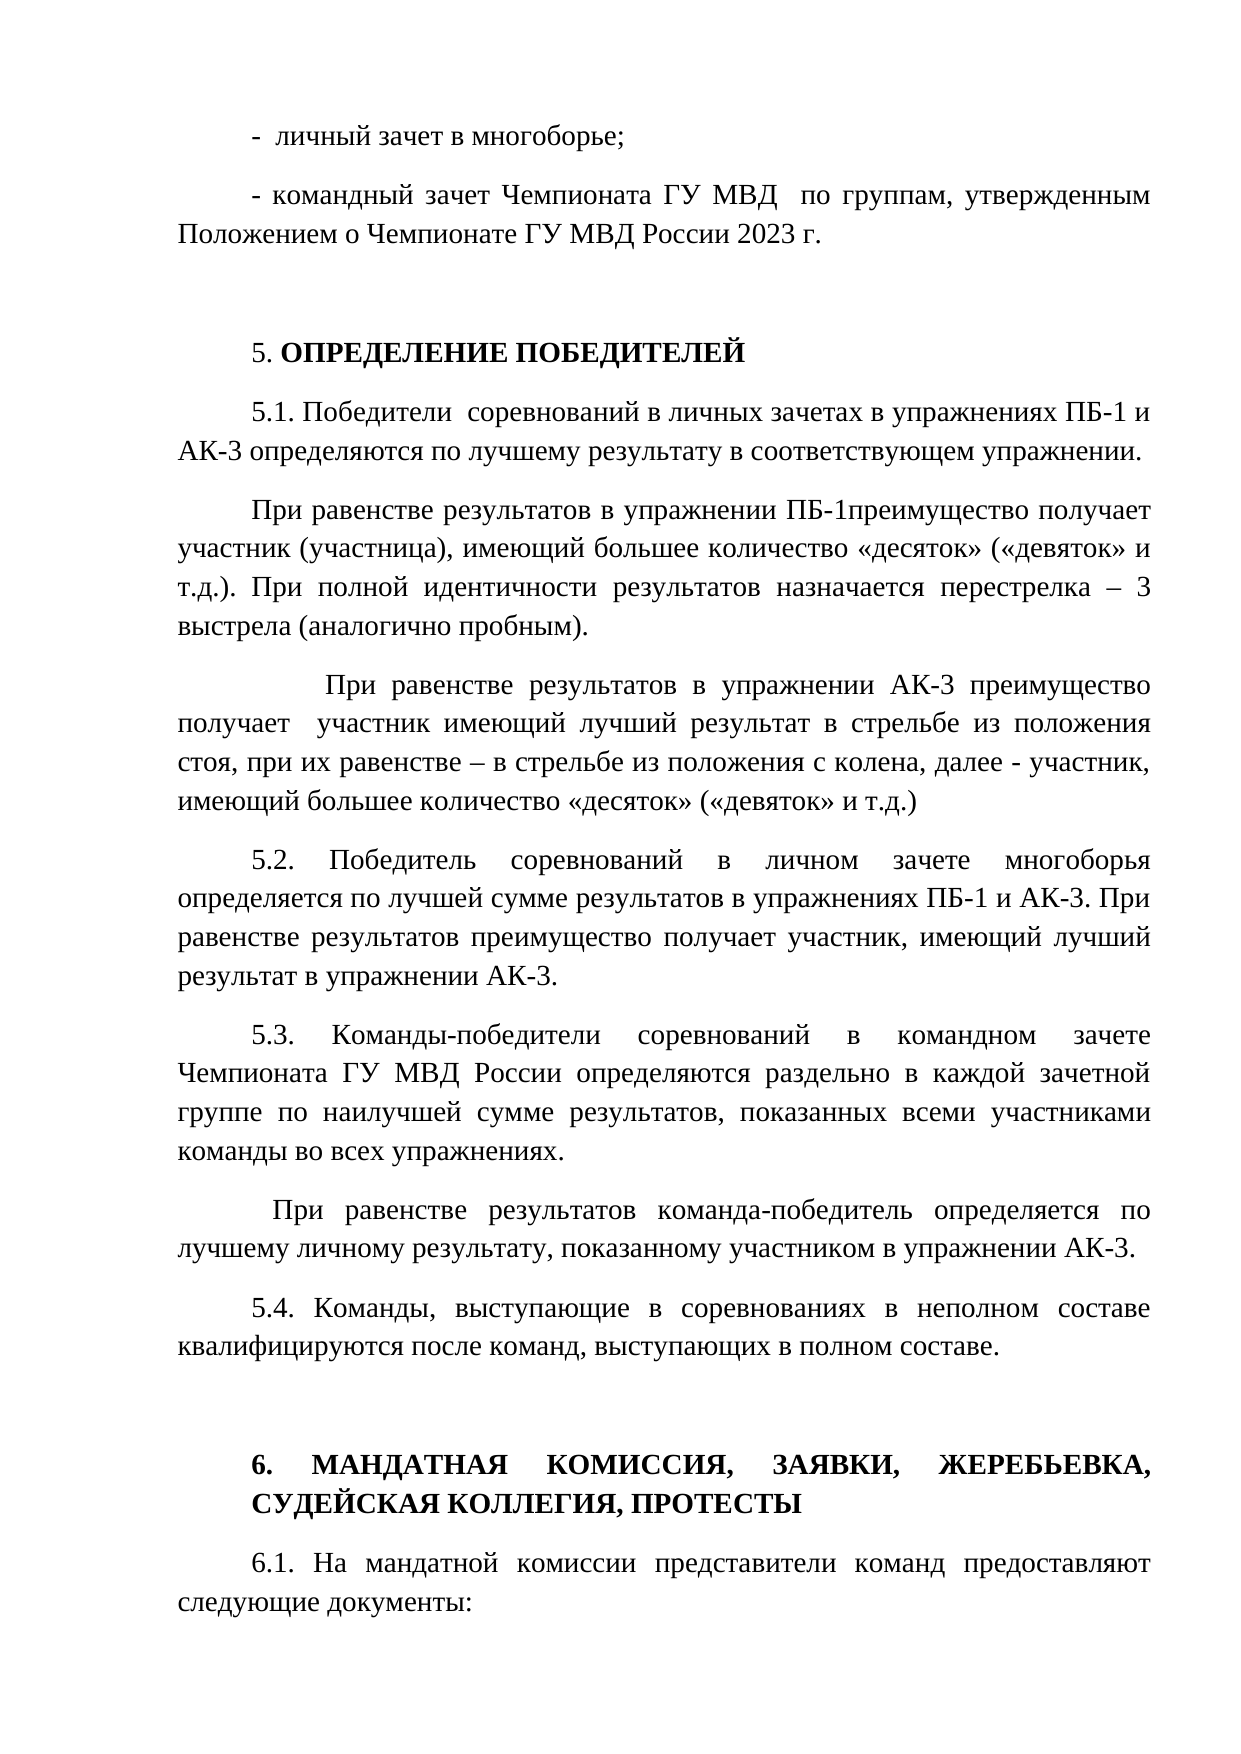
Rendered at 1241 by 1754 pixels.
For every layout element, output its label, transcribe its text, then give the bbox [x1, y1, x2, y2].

text При равенстве результатов в упражнении АК-3 преимущество получает участник имеющий лучший результат в стрельбе из положения стоя, при их равенстве – в стрельбе из положения с колена, далее - участник, имеющий большее количество «десяток» («девяток» и т.д.) [177, 667, 1152, 816]
text 5.2. Победитель соревнований в личном зачете многоборья определяется по лучшей сумме результатов в упражнениях ПБ-1 и АК-3. При равенстве результатов преимущество получает участник, имеющий лучший результат в упражнении АК-3. [177, 842, 1152, 991]
text - личный зачет в многоборье; [177, 118, 1152, 152]
text - командный зачет Чемпионата ГУ МВД по группам, утвержденным Положением о Чемпионате ГУ МВД России 2023 г. [177, 177, 1152, 249]
text 6. МАНДАТНАЯ КОМИССИЯ, ЗАЯВКИ, ЖЕРЕБЬЕВКА, СУДЕЙСКАЯ КОЛЛЕГИЯ, ПРОТЕСТЫ [251, 1447, 1152, 1519]
text 5. ОПРЕДЕЛЕНИЕ ПОБЕДИТЕЛЕЙ [177, 335, 1152, 368]
text 5.4. Команды, выступающие в соревнованиях в неполном составе квалифицируются после команд, выступающих в полном составе. [177, 1290, 1152, 1362]
text При равенстве результатов команда-победитель определяется по лучшему личному результату, показанному участником в упражнении АК-3. [177, 1192, 1152, 1264]
text 6.1. На мандатной комиссии представители команд предоставляют следующие документы: [177, 1545, 1152, 1617]
text При равенстве результатов в упражнении ПБ-1преимущество получает участник (участница), имеющий большее количество «десяток» («девяток» и т.д.). При полной идентичности результатов назначается перестрелка – 3 выстрела (аналогично пробным). [177, 492, 1152, 641]
text 5.1. Победители соревнований в личных зачетах в упражнениях ПБ-1 и АК-3 определяются по лучшему результату в соответствующем упражнении. [177, 394, 1152, 466]
text 5.3. Команды-победители соревнований в командном зачете Чемпионата ГУ МВД России определяются раздельно в каждой зачетной группе по наилучшей сумме результатов, показанных всеми участниками команды во всех упражнениях. [177, 1017, 1152, 1166]
